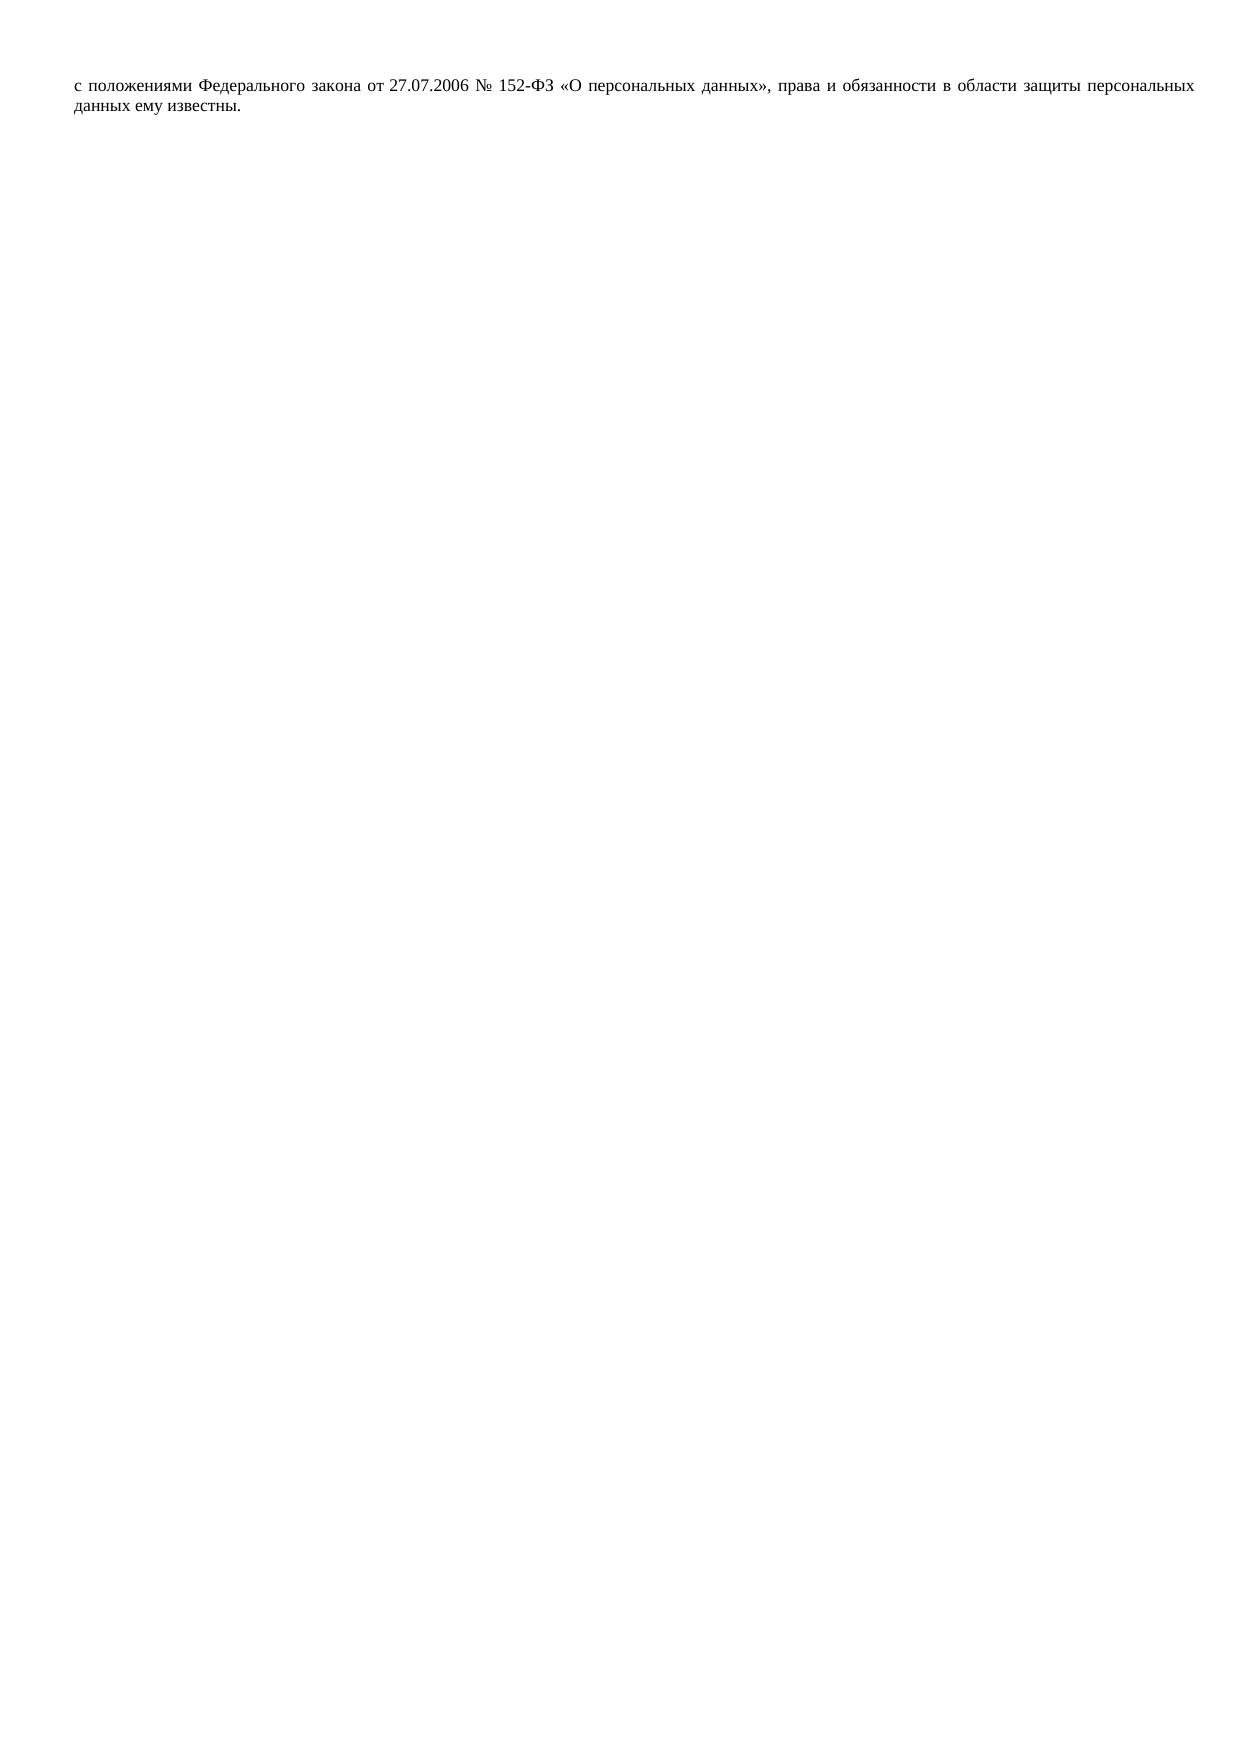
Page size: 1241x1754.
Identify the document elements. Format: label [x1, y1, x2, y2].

text [74, 75, 1196, 116]
